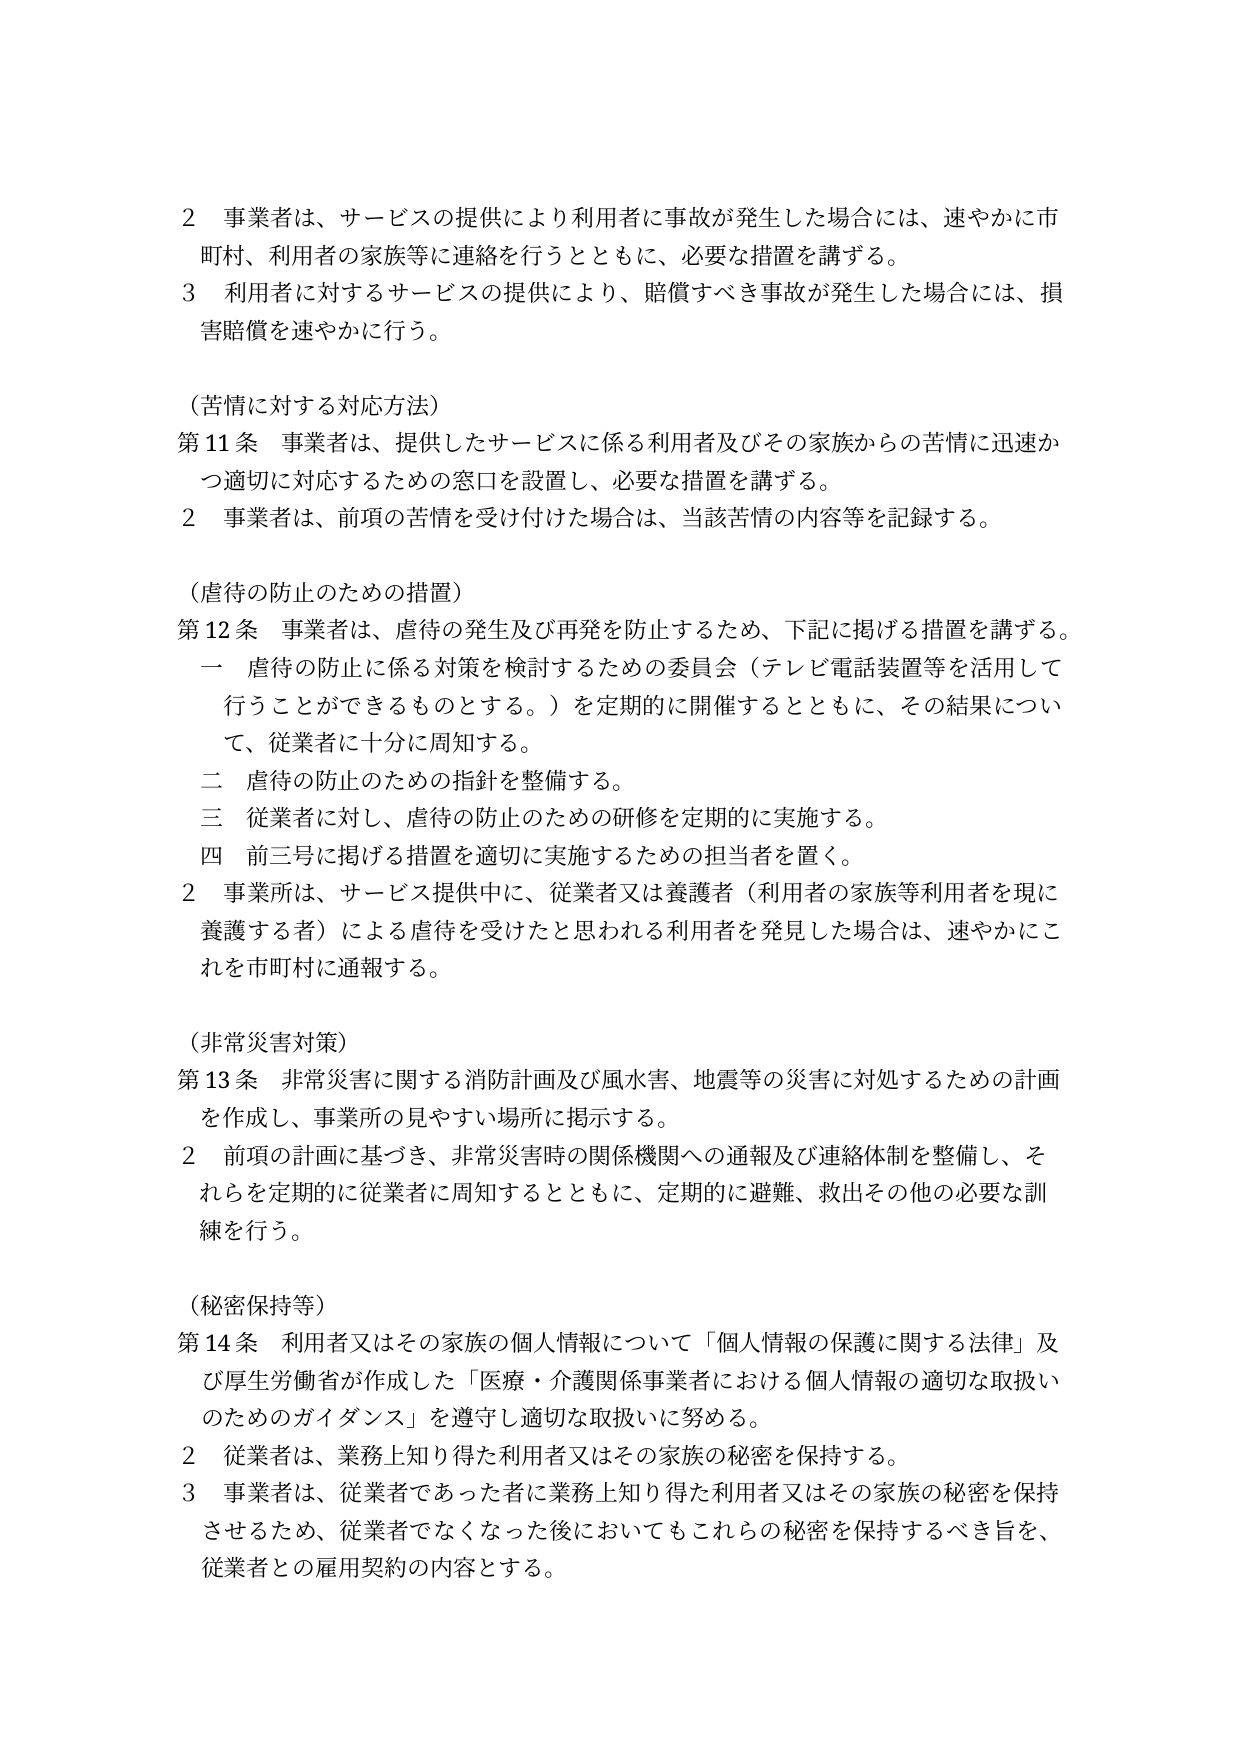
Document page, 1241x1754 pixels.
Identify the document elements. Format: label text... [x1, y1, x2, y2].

text ２ 事業所は、サービス提供中に、従業者又は養護者（利用者の家族等利用者を現に養護する者）による虐待を受けたと思われる利用者を発見した場合は、速やかにこれを市町村に通報する。 [177, 873, 1063, 985]
text （虐待の防止のための措置） [177, 573, 1063, 610]
text ２ 前項の計画に基づき、非常災害時の関係機関への通報及び連絡体制を整備し、それらを定期的に従業者に周知するとともに、定期的に避難、救出その他の必要な訓練を行う。 [177, 1135, 1063, 1248]
text ２ 事業者は、前項の苦情を受け付けた場合は、当該苦情の内容等を記録する。 [177, 498, 1063, 535]
text 三 従業者に対し、虐待の防止のための研修を定期的に実施する。 [177, 798, 1063, 835]
text 一 虐待の防止に係る対策を検討するための委員会（テレビ電話装置等を活用して行うことができるものとする。）を定期的に開催するとともに、その結果について、従業者に十分に周知する。 [177, 648, 1063, 760]
text 第11条 事業者は、提供したサービスに係る利用者及びその家族からの苦情に迅速かつ適切に対応するための窓口を設置し、必要な措置を講ずる。 [177, 423, 1063, 498]
text ３ 利用者に対するサービスの提供により、賠償すべき事故が発生した場合には、損害賠償を速やかに行う。 [177, 273, 1063, 348]
text （苦情に対する対応方法） [177, 385, 1063, 423]
text （非常災害対策） [177, 1023, 1063, 1060]
text 二 虐待の防止のための指針を整備する。 [177, 760, 1063, 798]
text （秘密保持等） [177, 1285, 1063, 1323]
text 第13条 非常災害に関する消防計画及び風水害、地震等の災害に対処するための計画を作成し、事業所の見やすい場所に掲示する。 [177, 1060, 1063, 1135]
text 第12条 事業者は、虐待の発生及び再発を防止するため、下記に掲げる措置を講ずる。 [177, 610, 1063, 648]
text ３ 事業者は、従業者であった者に業務上知り得た利用者又はその家族の秘密を保持させるため、従業者でなくなった後においてもこれらの秘密を保持するべき旨を、従業者との雇用契約の内容とする。 [177, 1473, 1063, 1585]
text 第14条 利用者又はその家族の個人情報について「個人情報の保護に関する法律」及び厚生労働省が作成した「医療・介護関係事業者における個人情報の適切な取扱いのためのガイダンス」を遵守し適切な取扱いに努める。 [177, 1323, 1063, 1435]
text 四 前三号に掲げる措置を適切に実施するための担当者を置く。 [177, 835, 1063, 873]
text ２ 従業者は、業務上知り得た利用者又はその家族の秘密を保持する。 [177, 1435, 1063, 1473]
text ２ 事業者は、サービスの提供により利用者に事故が発生した場合には、速やかに市町村、利用者の家族等に連絡を行うとともに、必要な措置を講ずる。 [177, 198, 1063, 273]
